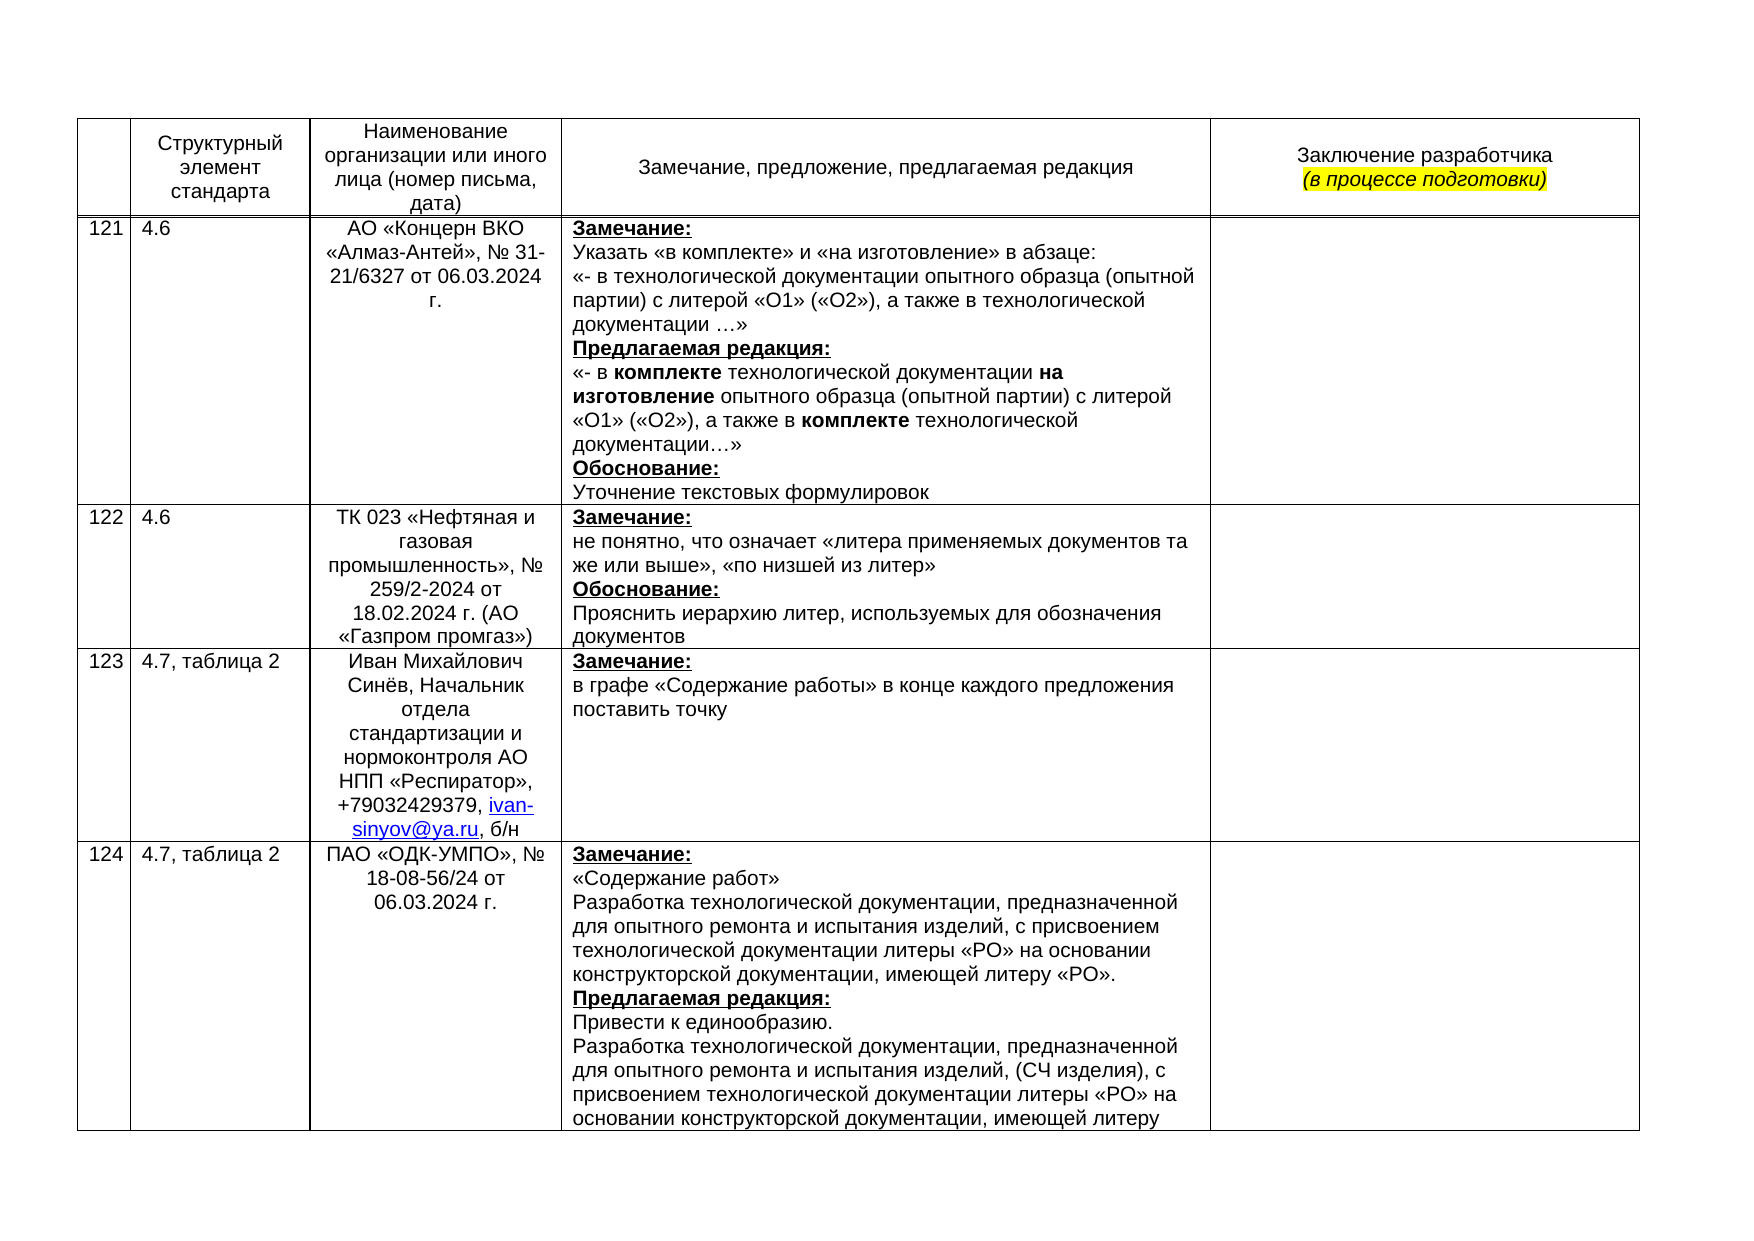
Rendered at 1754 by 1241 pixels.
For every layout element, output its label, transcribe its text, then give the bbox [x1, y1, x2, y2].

table_header Структурный элемент стандарта [131, 119, 309, 215]
table_cell ТК 023 «Нефтяная и газовая промышленность», № 259/2-2024 от 18.02.2024 г. (АО «Газпром промгаз») [311, 505, 561, 648]
table_cell [78, 842, 130, 1129]
table_cell [1211, 505, 1639, 648]
table_cell [1211, 842, 1639, 1129]
table_header Наименование организации или иного лица (номер письма, дата) [311, 119, 561, 215]
table_cell 4.6 [131, 218, 309, 503]
table_cell АО «Концерн ВКО «Алмаз-Антей», № 31-21/6327 от 06.03.2024 г. [311, 218, 561, 503]
table_header [78, 119, 130, 215]
table_cell Замечание: не понятно, что означает «литера применяемых документов та же или выше», «по низшей из литер» Обоснование: Прояснить иерархию литер, используемых для обозначения документов [562, 505, 1210, 648]
table_cell [78, 649, 130, 841]
table_cell Иван Михайлович Синёв, Начальник отдела стандартизации и нормоконтроля АО НПП «Респиратор», +79032429379, ivan-sinyov@ya.ru, б/н [311, 649, 561, 841]
table_cell [1211, 218, 1639, 503]
table_header Замечание, предложение, предлагаемая редакция [562, 119, 1210, 215]
table_cell 4.7, таблица 2 [131, 842, 309, 1129]
table_cell 4.7, таблица 2 [131, 649, 309, 841]
table_cell Замечание: Указать «в комплекте» и «на изготовление» в абзаце: «- в технологической документации опытного образца (опытной партии) с литерой «О1» («О2»), а также в технологической документации …» Предлагаемая редакция: «- в комплекте технологической документации на изготовление опытного образца (опытной партии) с литерой «О1» («О2»), а также в комплекте технологической документации…» Обоснование: Уточнение текстовых формулировок [562, 218, 1210, 503]
table_cell ПАО «ОДК-УМПО», № 18-08-56/24 от 06.03.2024 г. [311, 842, 561, 1129]
table_cell [78, 505, 130, 648]
table_cell [78, 218, 130, 503]
table_cell Замечание: в графе «Содержание работы» в конце каждого предложения поставить точку [562, 649, 1210, 841]
table_header Заключение разработчика (в процессе подготовки) [1211, 119, 1639, 215]
table_cell [1211, 649, 1639, 841]
table_cell 4.6 [131, 505, 309, 648]
